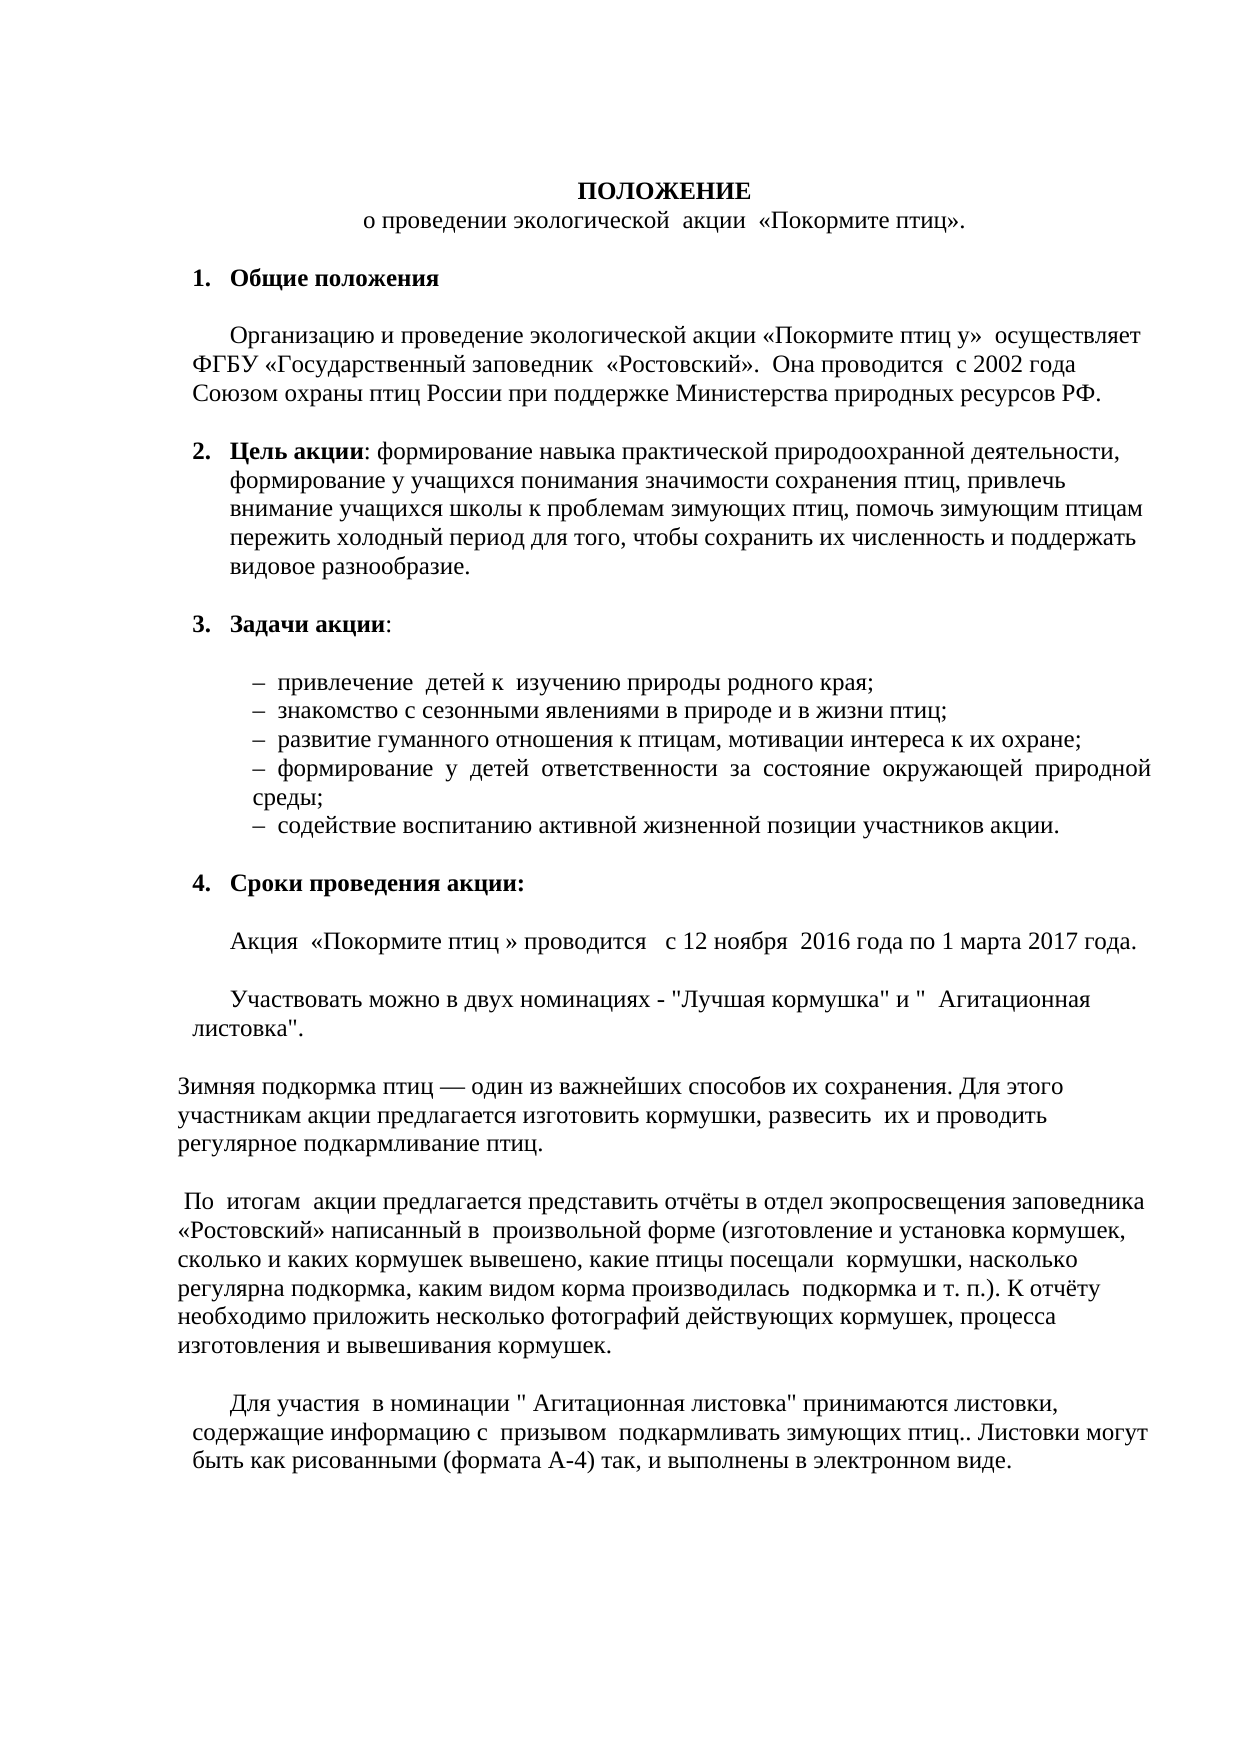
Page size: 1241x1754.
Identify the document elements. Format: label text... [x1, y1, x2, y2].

list – развитие гуманного отношения к птицам, мотивации интереса к их охране; [252, 724, 1152, 753]
list – содействие воспитанию активной жизненной позиции участников акции. [252, 811, 1152, 839]
text Для участия в номинации " Агитационная листовка" принимаются листовки, содержащие информацию с призывом подкармливать зимующих птиц.. Листовки могут быть как рисованными (формата А-4) так, и выполнены в электронном виде. [192, 1388, 1152, 1474]
list – знакомство с сезонными явлениями в природе и в жизни птиц; [252, 696, 1152, 724]
text Зимняя подкормка птиц — один из важнейших способов их сохранения. Для этого участникам акции предлагается изготовить кормушки, развесить их и проводить регулярное подкармливание птиц. [177, 1071, 1152, 1157]
list – привлечение детей к изучению природы родного края; [252, 667, 1152, 696]
list Цель акции: формирование навыка практической природоохранной деятельности, формирование у учащихся понимания значимости сохранения птиц, привлечь внимание учащихся школы к проблемам зимующих птиц, помочь зимующим птицам пережить холодный период для того, чтобы сохранить их численность и поддержать видовое разнообразие. [192, 436, 1152, 580]
text Организацию и проведение экологической акции «Покормите птиц у» осуществляет ФГБУ «Государственный заповедник «Ростовский». Она проводится с 2002 года Союзом охраны птиц России при поддержке Министерства природных ресурсов РФ. [192, 321, 1152, 407]
list – формирование у детей ответственности за состояние окружающей природной среды; [252, 753, 1152, 811]
text Участвовать можно в двух номинациях - "Лучшая кормушка" и " Агитационная листовка". [192, 984, 1152, 1042]
text Акция «Покормите птиц » проводится с 12 ноября 2016 года по 1 марта 2017 года. [192, 926, 1152, 955]
text ПОЛОЖЕНИЕ о проведении экологической акции «Покормите птиц». [177, 176, 1152, 233]
text По итогам акции предлагается представить отчёты в отдел экопросвещения заповедника «Ростовский» написанный в произвольной форме (изготовление и установка кормушек, сколько и каких кормушек вывешено, какие птицы посещали кормушки, насколько регулярна подкормка, каким видом корма производилась подкормка и т. п.). К отчёту необходимо приложить несколько фотографий действующих кормушек, процесса изготовления и вывешивания кормушек. [177, 1186, 1152, 1359]
list Сроки проведения акции: [192, 868, 1152, 897]
list Общие положения [192, 263, 1152, 291]
list Задачи акции: [192, 609, 1152, 638]
